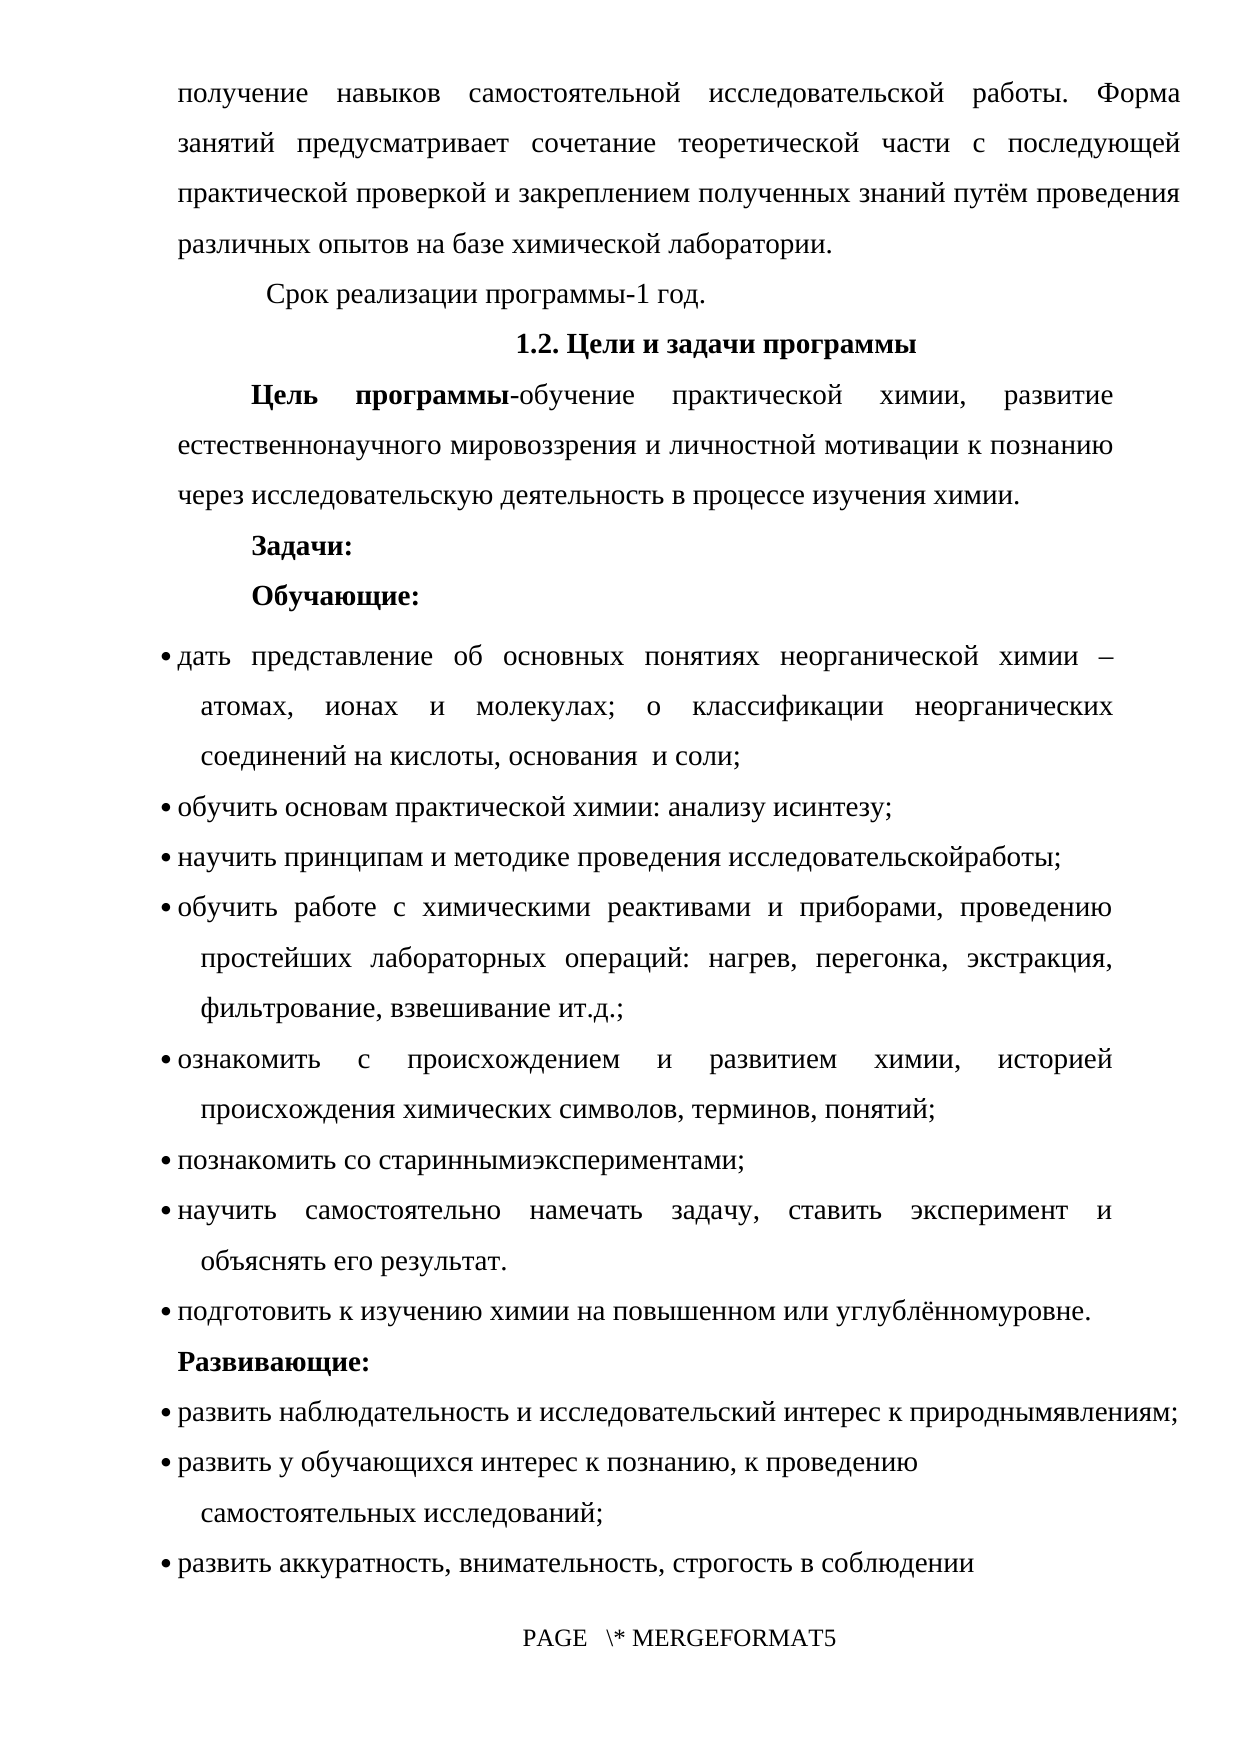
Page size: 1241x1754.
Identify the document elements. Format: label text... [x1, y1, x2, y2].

text 1.2. Цели и задачи программы [177, 327, 1181, 360]
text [177, 75, 1181, 259]
list дать представление об основных понятиях неорганической химии – атомах, ионах и молекулах; о классификации неорганических соединений на кислоты, основания и соли; [162, 638, 1114, 772]
list обучить работе с химическими реактивами и приборами, проведению простейших лабораторных операций: нагрев, перегонка, экстракция, фильтрование, взвешивание ит.д.; [162, 889, 1113, 1024]
list познакомить со стариннымиэкспериментами; [162, 1142, 1181, 1176]
list подготовить к изучению химии на повышенном или углублённомуровне. [162, 1293, 1181, 1327]
text Срок реализации программы-1 год. [177, 276, 1181, 310]
subtitle Развивающие: [177, 1344, 1181, 1377]
list развить наблюдательность и исследовательский интерес к природнымявлениям; [162, 1394, 1181, 1427]
list развить у обучающихся интерес к познанию, к проведению самостоятельных исследований; [162, 1444, 1113, 1528]
text Обучающие: [177, 578, 1181, 612]
text Цель программы-обучение практической химии, развитие естественнонаучного мировоззрения и личностной мотивации к познанию через исследовательскую деятельность в процессе изучения химии. [177, 377, 1114, 511]
list научить принципам и методике проведения исследовательскойработы; [162, 839, 1181, 873]
list обучить основам практической химии: анализу исинтезу; [162, 789, 1181, 822]
list научить самостоятельно намечать задачу, ставить эксперимент и объяснять его результат. [162, 1192, 1113, 1276]
text Задачи: [177, 528, 1181, 561]
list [162, 1546, 1113, 1579]
list ознакомить с происхождением и развитием химии, историей происхождения химических символов, терминов, понятий; [162, 1041, 1113, 1125]
